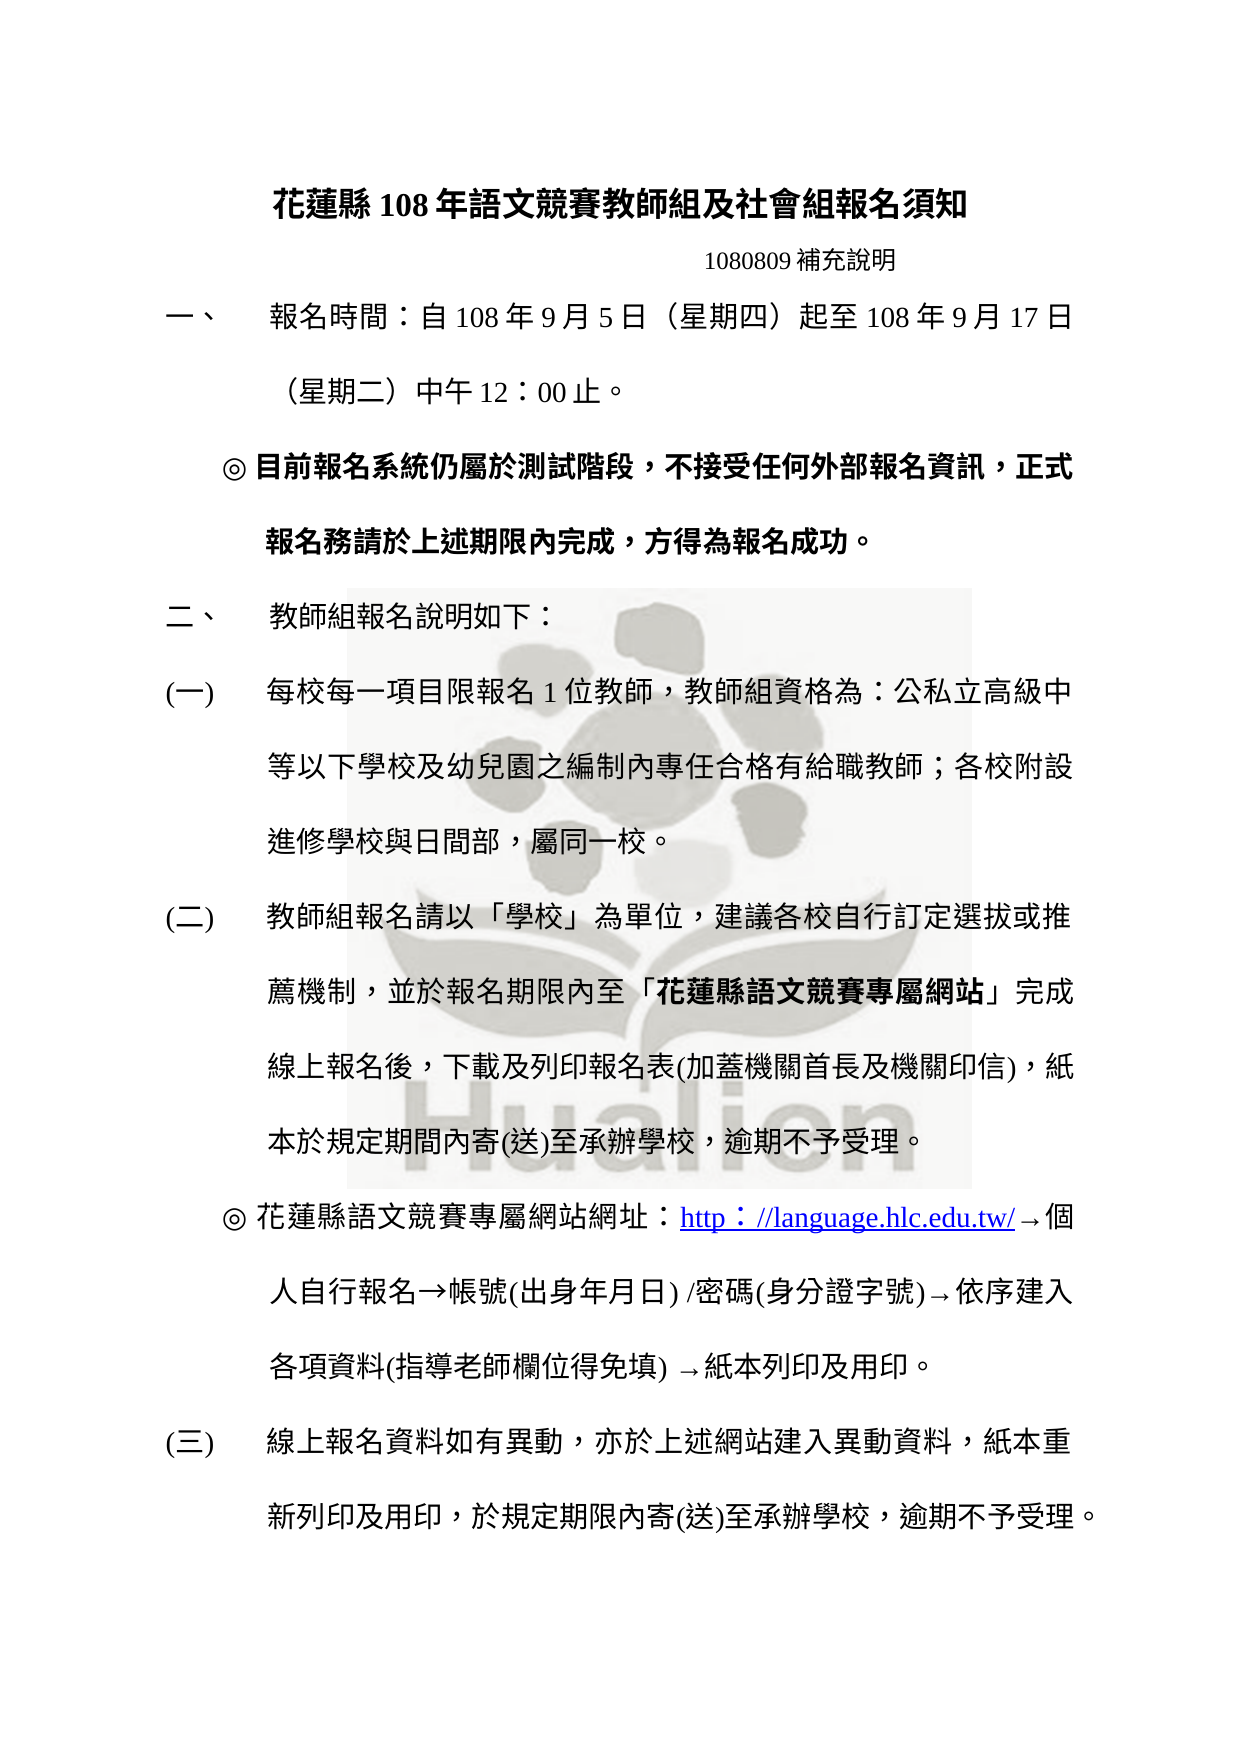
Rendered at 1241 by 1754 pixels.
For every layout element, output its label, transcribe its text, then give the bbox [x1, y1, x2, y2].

list 線上報名資料如有異動，亦於上述網站建入異動資料，紙本重新列印及用印，於規定期限內寄(送)至承辦學校，逾期不予受理。 [165, 1402, 1075, 1552]
list 每校每一項目限報名1位教師，教師組資格為：公私立高級中等以下學校及幼兒園之編制內專任合格有給職教師；各校附設進修學校與日間部，屬同一校。 [165, 652, 1075, 877]
list ◎ 目前報名系統仍屬於測試階段，不接受任何外部報名資訊，正式報名務請於上述期限內完成，方得為報名成功。 [222, 427, 1075, 577]
list 報名時間：自108年9月5日（星期四）起至108年9月17日（星期二）中午12：00止。 [165, 277, 1075, 427]
text 1080809補充說明 [165, 239, 1075, 277]
list 教師組報名請以「學校」為單位，建議各校自行訂定選拔或推薦機制，並於報名期限內至「花蓮縣語文競賽專屬網站」完成線上報名後，下載及列印報名表(加蓋機關首長及機關印信)，紙本於規定期間內寄(送)至承辦學校，逾期不予受理。 [165, 877, 1075, 1177]
list 教師組報名說明如下： [165, 577, 1075, 652]
text 花蓮縣108年語文競賽教師組及社會組報名須知 [165, 164, 1075, 239]
text ◎ 花蓮縣語文競賽專屬網站網址：http：//language.hlc.edu.tw/→個人自行報名→帳號(出身年月日) /密碼(身分證字號)→依序建入各項資料(指導老師欄位得免填) →紙本列印及用印。 [222, 1177, 1075, 1402]
